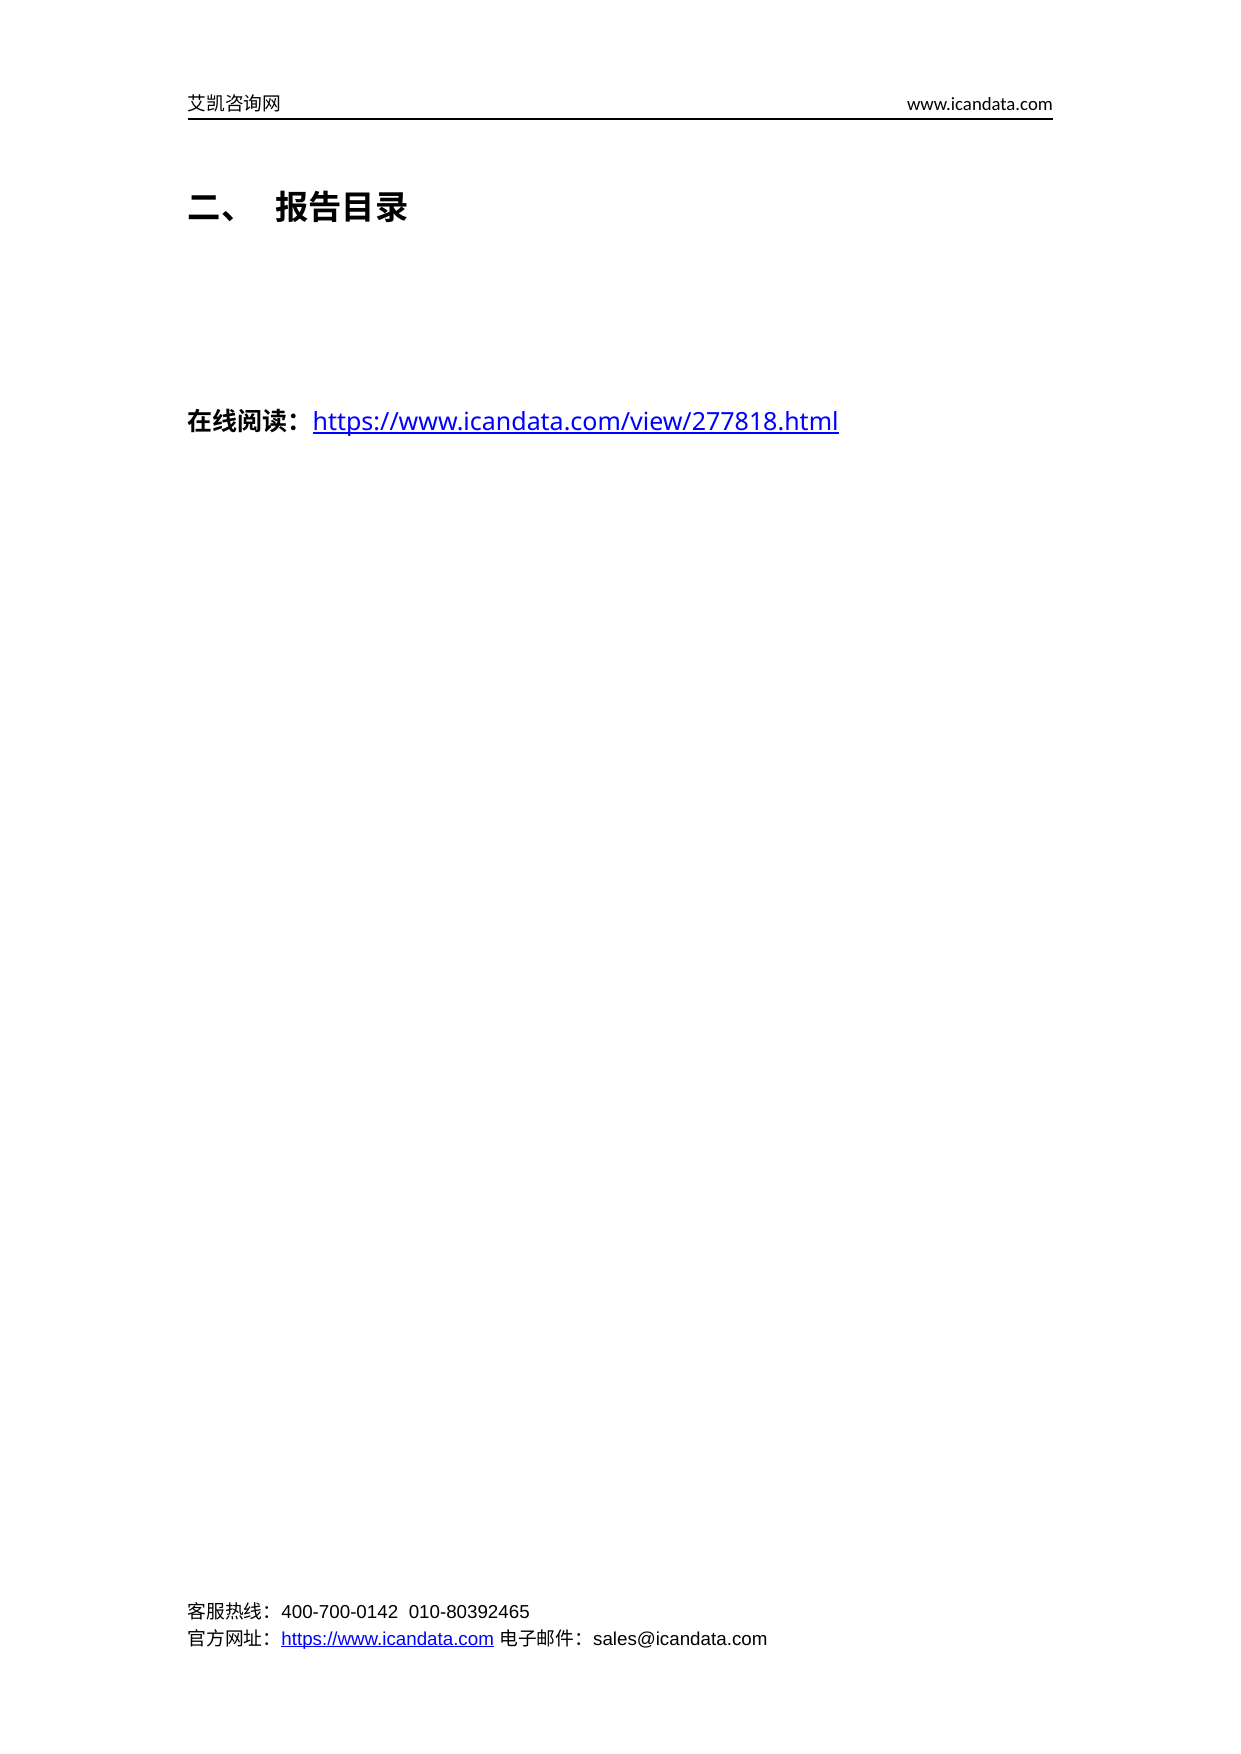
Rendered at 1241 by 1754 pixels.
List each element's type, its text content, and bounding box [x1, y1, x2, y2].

text 在线阅读：https://www.icandata.com/view/277818.html [187, 387, 1053, 452]
subtitle 报告目录 [187, 172, 1053, 237]
